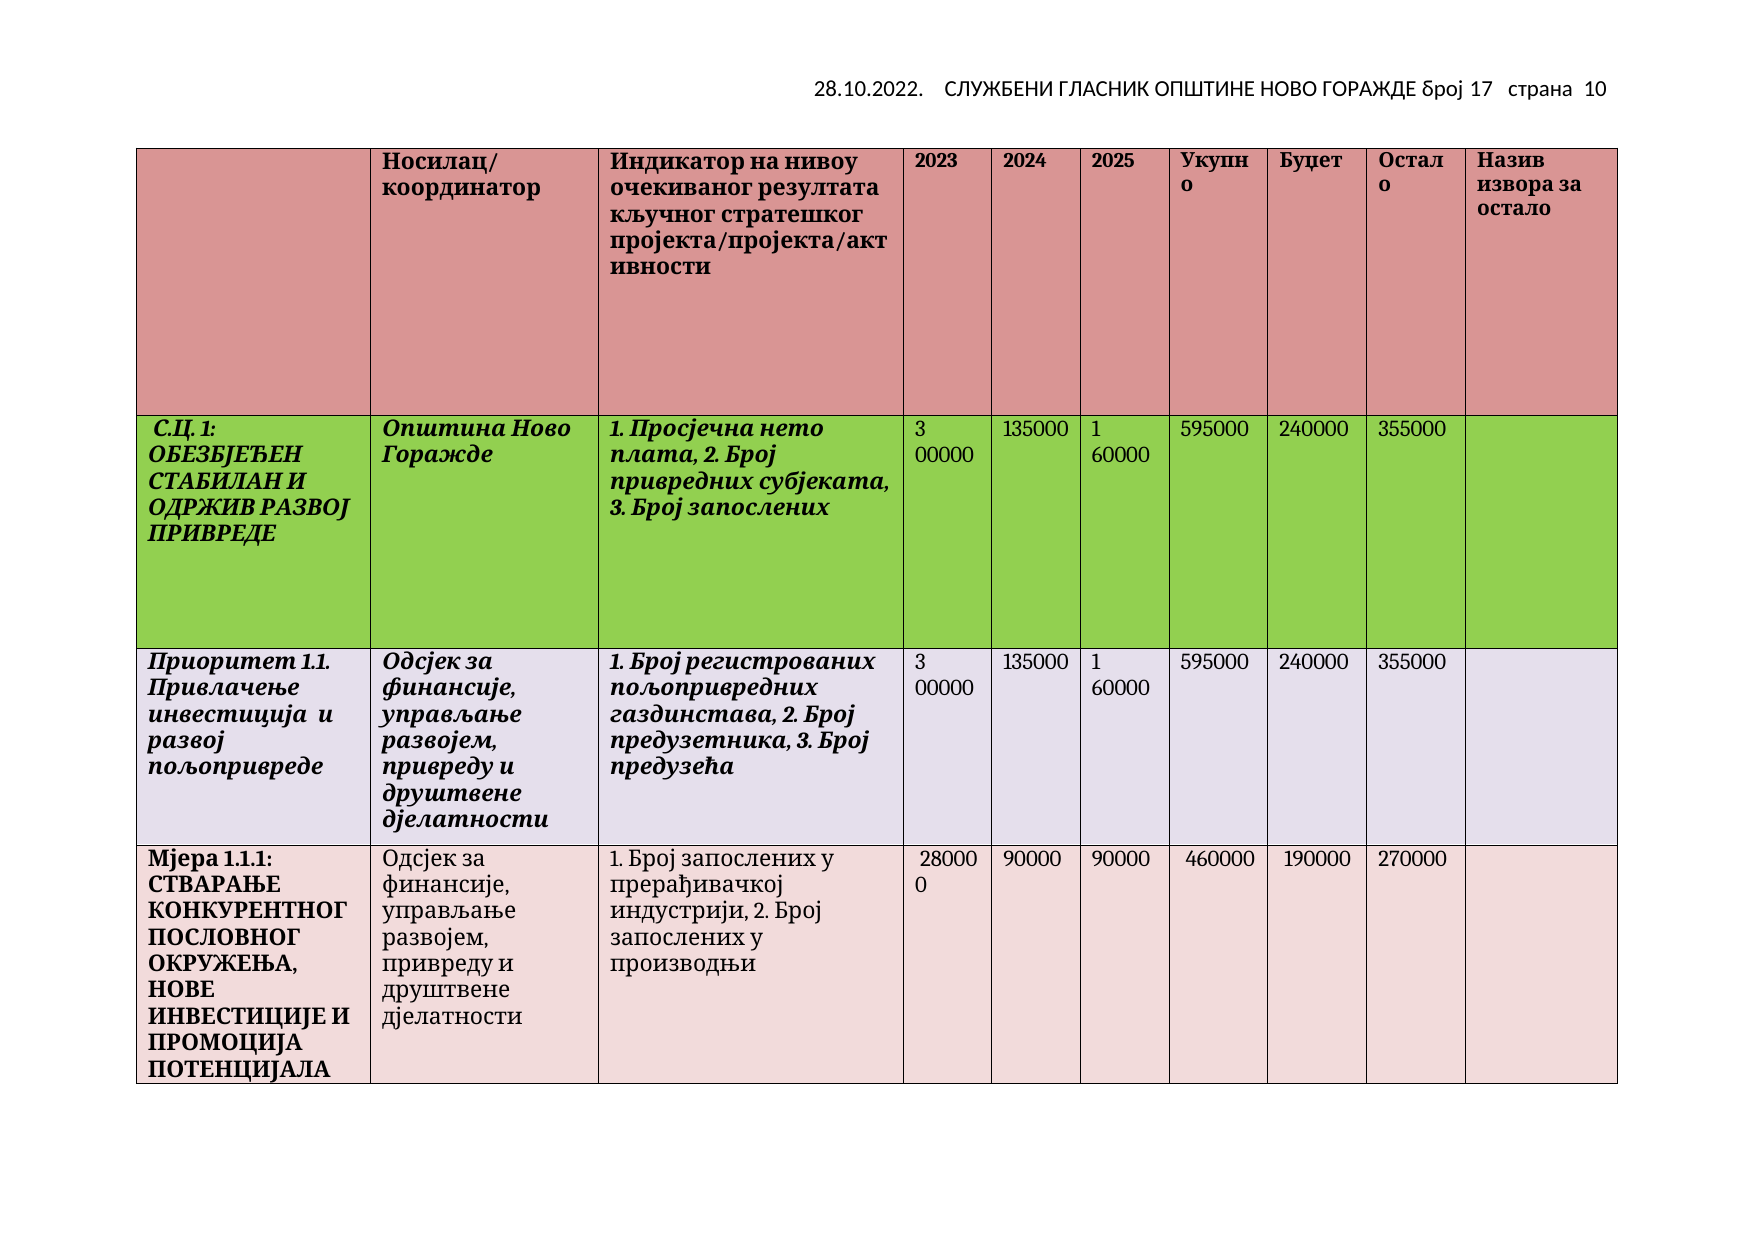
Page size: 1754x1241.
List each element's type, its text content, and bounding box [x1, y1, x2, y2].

table_cell 135000 [992, 649, 1080, 844]
table_cell [137, 149, 370, 415]
table_cell Назив извора за остало [1466, 149, 1617, 415]
table_cell 300000 [904, 416, 991, 648]
table_cell Буџет [1268, 149, 1366, 415]
table_cell 1. Просјечна нето плата, 2. Број привредних субјеката, 3. Број запослених [599, 416, 903, 648]
table_cell 135000 [992, 416, 1080, 648]
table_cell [599, 846, 903, 1083]
table_cell Носилац/координатор [371, 149, 598, 415]
table_cell 2023 [904, 149, 991, 415]
table_cell 280000 [904, 846, 991, 1083]
table_cell 160000 [1081, 416, 1169, 648]
table_cell [1466, 649, 1617, 844]
table_cell 90000 [1081, 846, 1169, 1083]
table_cell Приоритет 1.1. Привлачење инвестиција и развој пољопривреде [137, 649, 370, 844]
table_cell Општина Ново Горажде [371, 416, 598, 648]
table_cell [371, 846, 598, 1083]
table_cell [1466, 846, 1617, 1083]
table_cell Индикатор на нивоу очекиваног резултата кључног стратешког пројекта/пројекта/активности [599, 149, 903, 415]
table_cell [1466, 416, 1617, 648]
table_cell 355000 [1367, 416, 1465, 648]
table_cell 1. Број регистрованих пољопривредних газдинстава, 2. Број предузетника, 3. Број предузећа [599, 649, 903, 844]
table_cell 240000 [1268, 416, 1366, 648]
table_cell 460000 [1170, 846, 1267, 1083]
table_cell 595000 [1170, 649, 1267, 844]
table_cell 90000 [992, 846, 1080, 1083]
table_cell Остало [1367, 149, 1465, 415]
table_cell 2024 [992, 149, 1080, 415]
table_cell 160000 [1081, 649, 1169, 844]
table_cell 270000 [1367, 846, 1465, 1083]
table_cell С.Ц. 1: ОБЕЗБЈЕЂЕН СТАБИЛАН И ОДРЖИВ РАЗВОЈ ПРИВРЕДЕ [137, 416, 370, 648]
table_cell 595000 [1170, 416, 1267, 648]
table_cell 190000 [1268, 846, 1366, 1083]
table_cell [137, 846, 370, 1083]
table_cell 2025 [1081, 149, 1169, 415]
table_cell Одсјек за финансије, управљање развојем, привреду и друштвене дјелатности [371, 649, 598, 844]
table_cell 240000 [1268, 649, 1366, 844]
table_cell Укупно [1170, 149, 1267, 415]
table_cell 300000 [904, 649, 991, 844]
table_cell 355000 [1367, 649, 1465, 844]
